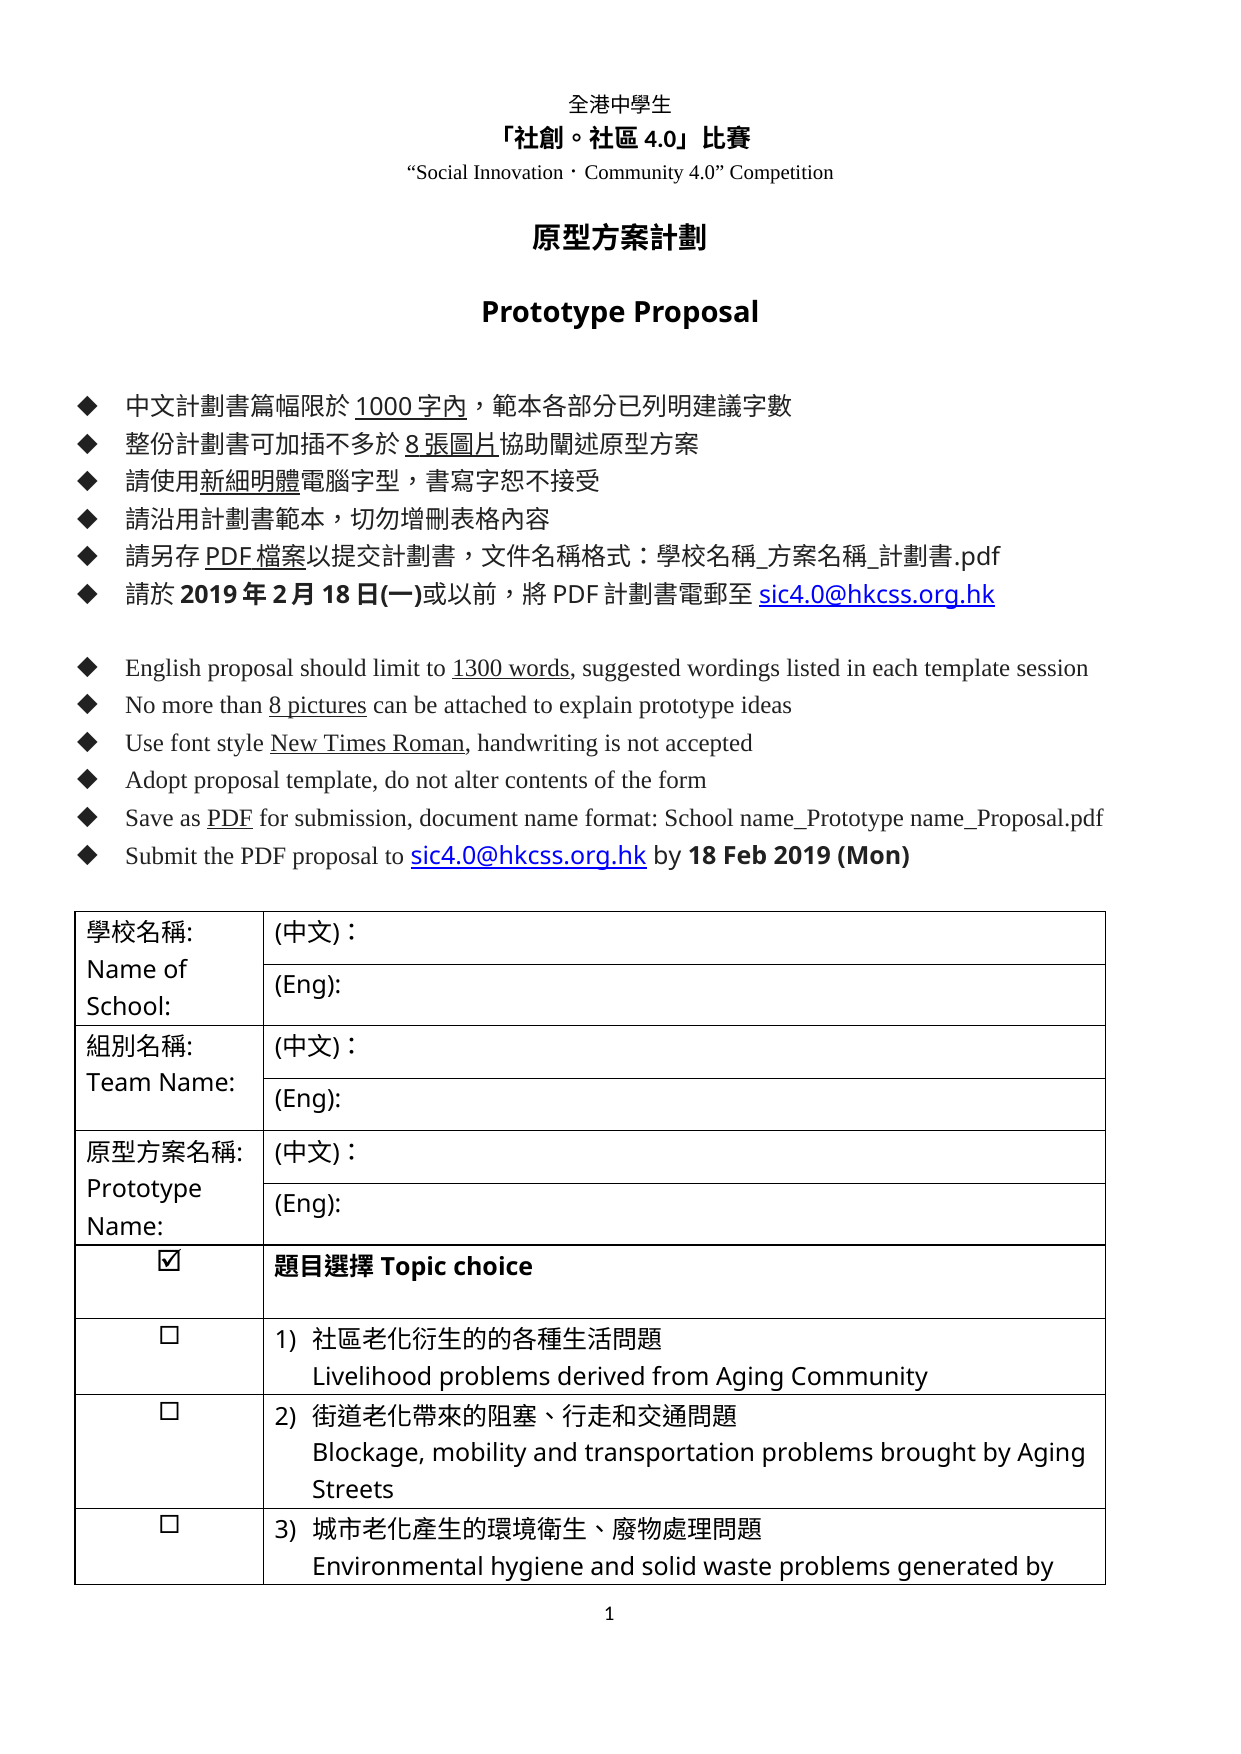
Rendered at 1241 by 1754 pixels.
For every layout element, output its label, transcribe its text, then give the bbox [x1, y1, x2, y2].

table_cell 街道老化帶來的阻塞、行走和交通問題 Blockage, mobility and transportation problems brought by Aging Streets [264, 1395, 1105, 1508]
table_cell (中文)： [264, 1026, 1105, 1078]
table_header 學校名稱: Name of School: [76, 912, 263, 1025]
list English proposal should limit to 1300 words, suggested wordings listed in each template session [75, 649, 1165, 686]
list Adopt proposal template, do not alter contents of the form [75, 761, 1165, 799]
text Prototype Proposal [75, 274, 1165, 349]
table_cell (Eng): [264, 1184, 1105, 1244]
list 請於2019年2月18日(一)或以前，將PDF計劃書電郵至 sic4.0@hkcss.org.hk [75, 574, 1165, 611]
list Save as PDF for submission, document name format: School name_Prototype name_Proposal.pdf [75, 799, 1165, 836]
list No more than 8 pictures can be attached to explain prototype ideas [75, 686, 1165, 724]
table_cell (中文)： [264, 1131, 1105, 1183]
table_cell 原型方案名稱: Prototype Name: [76, 1131, 263, 1244]
table_header (中文)： [264, 912, 1105, 964]
text 原型方案計劃 [75, 199, 1165, 274]
list 請使用新細明體電腦字型，書寫字恕不接受 [75, 461, 1165, 499]
list 整份計劃書可加插不多於8張圖片協助闡述原型方案 [75, 424, 1165, 461]
list 中文計劃書篇幅限於1000字內，範本各部分已列明建議字數 [75, 386, 1165, 424]
table_cell [76, 1395, 263, 1508]
table_cell [76, 1509, 263, 1584]
table_cell 社區老化衍生的的各種生活問題 Livelihood problems derived from Aging Community [264, 1319, 1105, 1394]
list Use font style New Times Roman, handwriting is not accepted [75, 724, 1165, 761]
table_cell [76, 1319, 263, 1394]
table_cell (Eng): [264, 965, 1105, 1025]
table_header 題目選擇 Topic choice [264, 1246, 1105, 1318]
table_cell (Eng): [264, 1079, 1105, 1130]
list Submit the PDF proposal to sic4.0@hkcss.org.hk by 18 Feb 2019 (Mon) [75, 836, 1165, 874]
table_cell 組別名稱: Team Name: [76, 1026, 263, 1130]
table_header [76, 1246, 263, 1318]
list 請另存PDF檔案以提交計劃書，文件名稱格式：學校名稱_方案名稱_計劃書.pdf [75, 536, 1165, 574]
list 請沿用計劃書範本，切勿增刪表格內容 [75, 499, 1165, 536]
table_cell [264, 1509, 1105, 1584]
